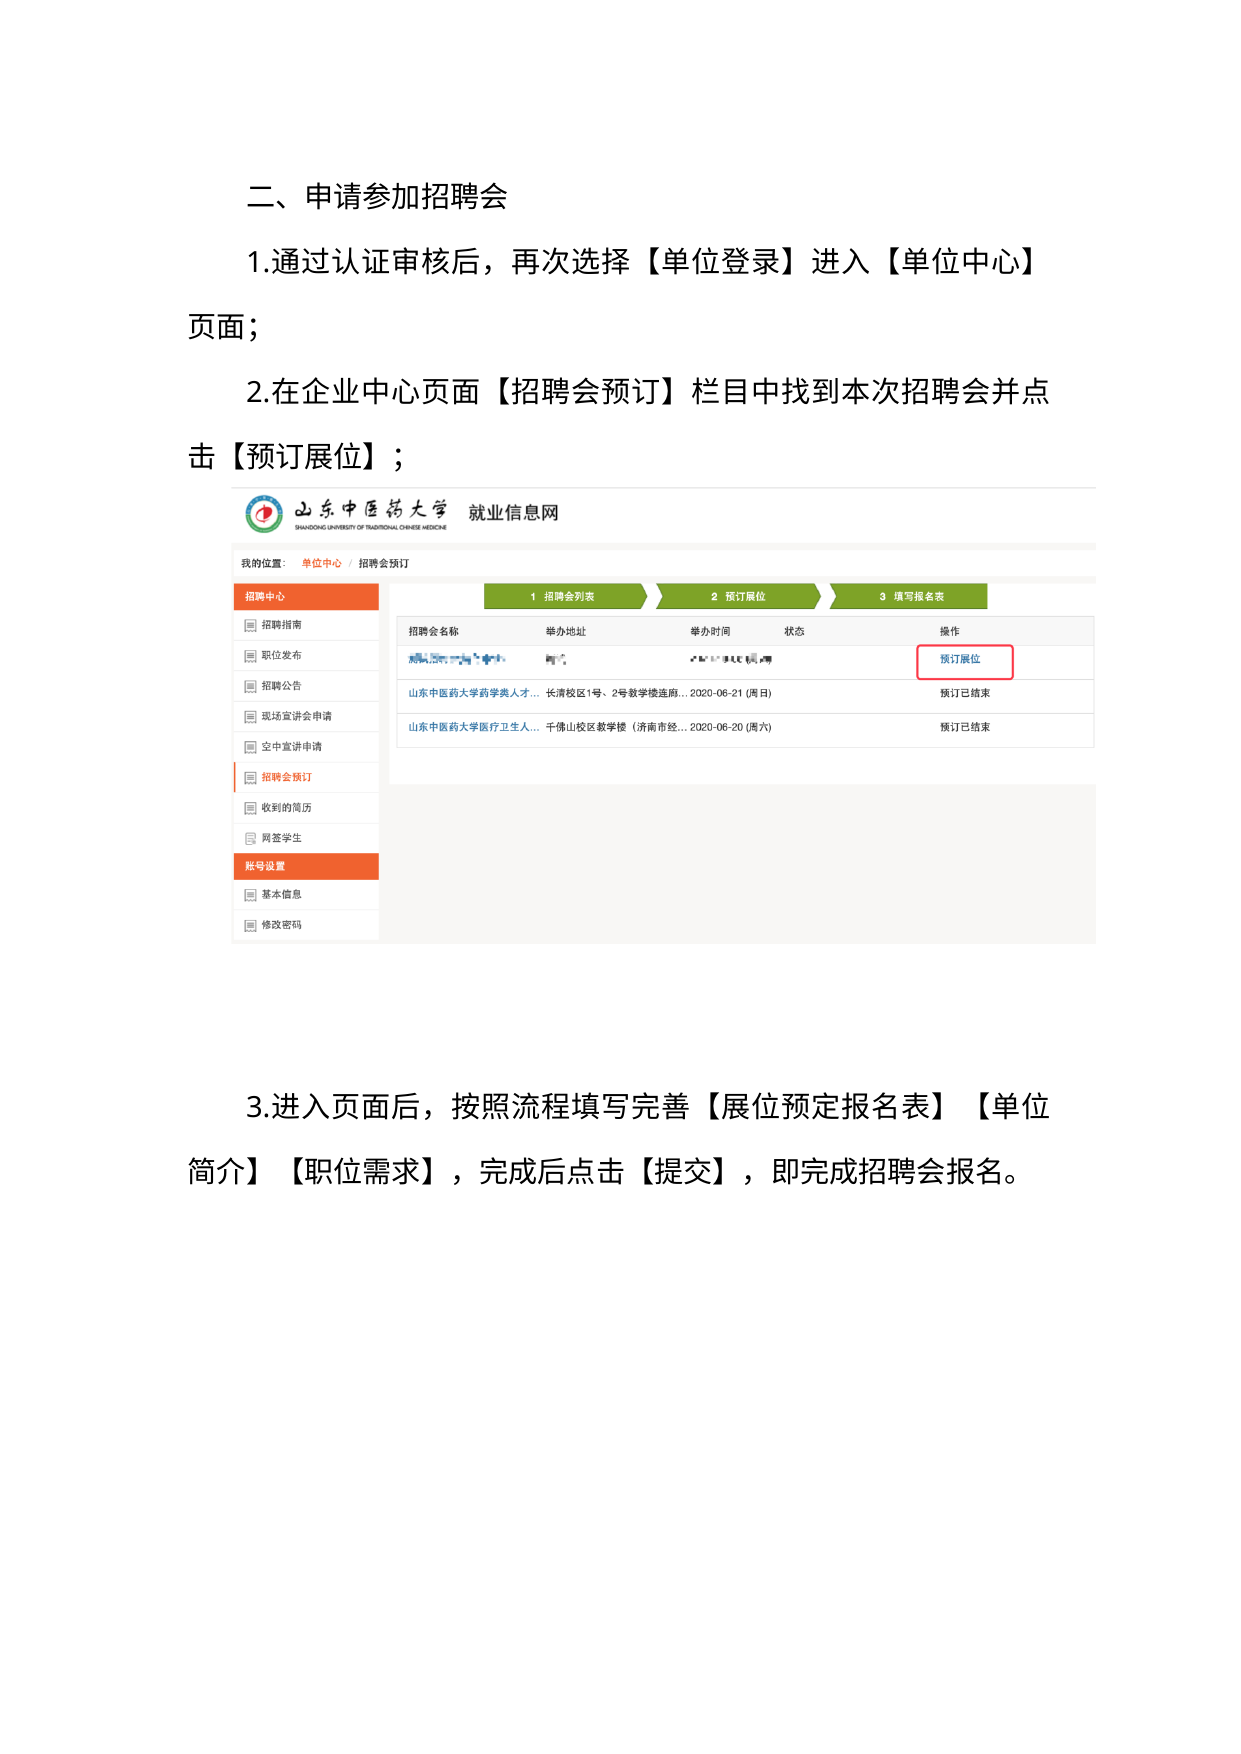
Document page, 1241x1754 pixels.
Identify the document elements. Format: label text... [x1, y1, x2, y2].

text 2.在企业中心页面【招聘会预订】栏目中找到本次招聘会并点击【预订展位】； [187, 357, 1053, 487]
text 二、申请参加招聘会 [187, 162, 1053, 227]
text 1.通过认证审核后，再次选择【单位登录】进入【单位中心】页面； [187, 227, 1053, 357]
text 3.进入页面后，按照流程填写完善【展位预定报名表】【单位简介】【职位需求】，完成后点击【提交】，即完成招聘会报名。 [187, 1073, 1053, 1203]
picture [231, 487, 1096, 944]
